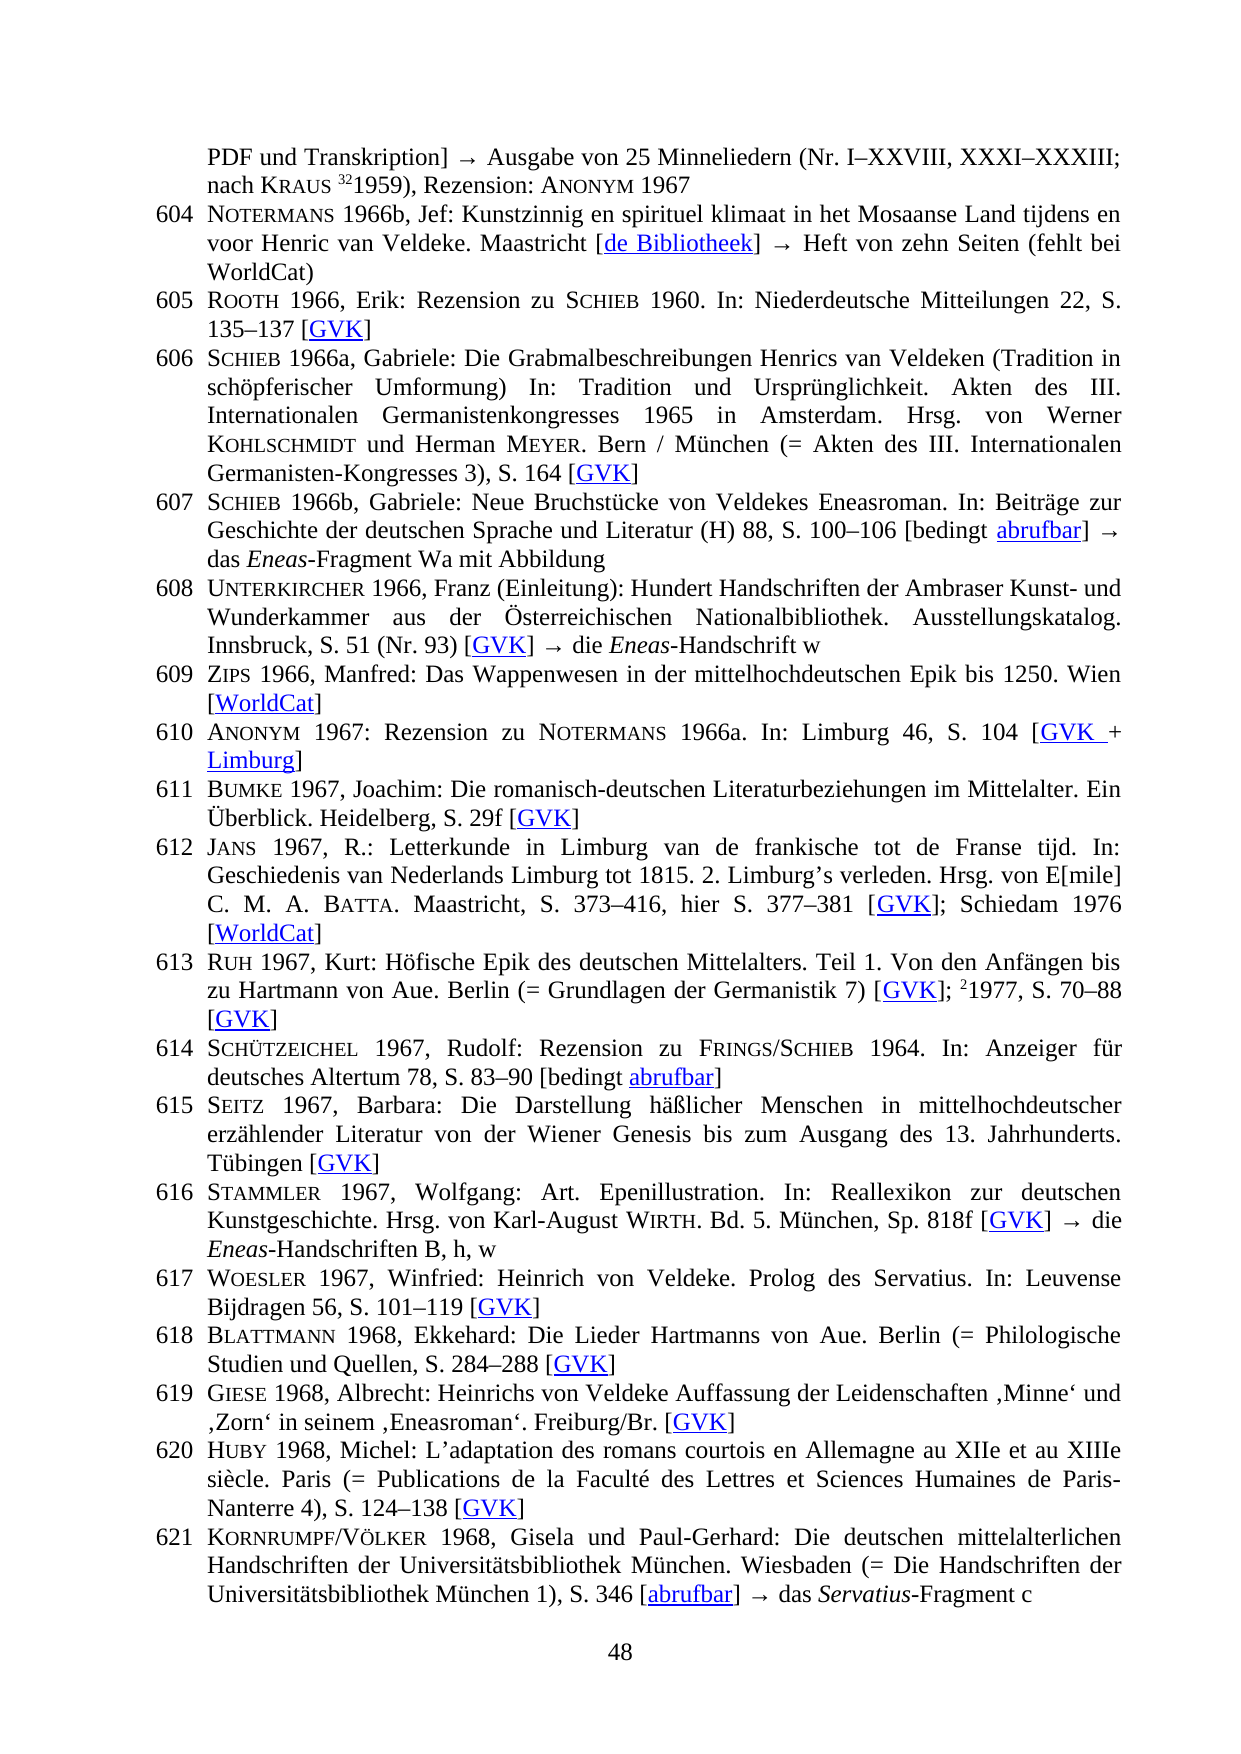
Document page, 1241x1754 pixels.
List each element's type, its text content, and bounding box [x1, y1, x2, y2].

list Seitz 1967, Barbara: Die Darstellung häßlicher Menschen in mittelhochdeutscher erzählender Literatur von der Wiener Genesis bis zum Ausgang des 13. Jahrhunderts. Tübingen [GVK] [156, 1091, 1122, 1177]
list Giese 1968, Albrecht: Heinrichs von Veldeke Auffassung der Leidenschaften ‚Minne‘ und ‚Zorn‘ in seinem ‚Eneasroman‘. Freiburg/Br. [GVK] [156, 1378, 1122, 1436]
list Huby 1968, Michel: L’adaptation des romans courtois en Allemagne au XIIe et au XIIIe siècle. Paris (= Publications de la Faculté des Lettres et Sciences Humaines de Paris-Nanterre 4), S. 124–138 [GVK] [156, 1436, 1122, 1522]
list Woesler 1967, Winfried: Heinrich von Veldeke. Prolog des Servatius. In: Leuvense Bijdragen 56, S. 101–119 [GVK] [156, 1263, 1122, 1321]
list Blattmann 1968, Ekkehard: Die Lieder Hartmanns von Aue. Berlin (= Philologische Studien und Quellen, S. 284–288 [GVK] [156, 1321, 1122, 1378]
list Schieb 1966a, Gabriele: Die Grabmalbeschreibungen Henrics van Veldeken (Tradition in schöpferischer Umformung) In: Tradition und Ursprünglichkeit. Akten des III. Internationalen Germanistenkongresses 1965 in Amsterdam. Hrsg. von Werner Kohlschmidt und Herman Meyer. Bern / München (= Akten des III. Internationalen Germanisten-Kongresses 3), S. 164 [GVK] [156, 343, 1122, 487]
list Jans 1967, R.: Letterkunde in Limburg van de frankische tot de Franse tijd. In: Geschiedenis van Nederlands Limburg tot 1815. 2. Limburg’s verleden. Hrsg. von E[mile] C. M. A. Batta. Maastricht, S. 373–416, hier S. 377–381 [GVK]; Schiedam 1976 [WorldCat] [156, 832, 1122, 947]
list Stammler 1967, Wolfgang: Art. Epenillustration. In: Reallexikon zur deutschen Kunstgeschichte. Hrsg. von Karl-August Wirth. Bd. 5. München, Sp. 818f [GVK] → die Eneas-Handschriften B, h, w [156, 1177, 1122, 1263]
list Ruh 1967, Kurt: Höfische Epik des deutschen Mittelalters. Teil 1. Von den Anfängen bis zu Hartmann von Aue. Berlin (= Grundlagen der Germanistik 7) [GVK]; 21977, S. 70–88 [GVK] [156, 947, 1122, 1033]
list Anonym 1967: Rezension zu Notermans 1966a. In: Limburg 46, S. 104 [GVK + Limburg] [156, 717, 1122, 774]
list Kornrumpf/Völker 1968, Gisela und Paul-Gerhard: Die deutschen mittelalterlichen Handschriften der Universitätsbibliothek München. Wiesbaden (= Die Handschriften der Universitätsbibliothek München 1), S. 346 [abrufbar] → das Servatius-Fragment c [156, 1522, 1122, 1608]
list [156, 142, 1122, 199]
list Unterkircher 1966, Franz (Einleitung): Hundert Handschriften der Ambraser Kunst- und Wunderkammer aus der Österreichischen Nationalbibliothek. Ausstellungskatalog. Innsbruck, S. 51 (Nr. 93) [GVK] → die Eneas-Handschrift w [156, 573, 1122, 659]
list Notermans 1966b, Jef: Kunstzinnig en spirituel klimaat in het Mosaanse Land tijdens en voor Henric van Veldeke. Maastricht [de Bibliotheek] → Heft von zehn Seiten (fehlt bei WorldCat) [156, 199, 1122, 286]
list Schützeichel 1967, Rudolf: Rezension zu Frings/Schieb 1964. In: Anzeiger für deutsches Altertum 78, S. 83–90 [bedingt abrufbar] [156, 1033, 1122, 1091]
list Zips 1966, Manfred: Das Wappenwesen in der mittelhochdeutschen Epik bis 1250. Wien [WorldCat] [156, 659, 1122, 717]
list Bumke 1967, Joachim: Die romanisch-deutschen Literaturbeziehungen im Mittelalter. Ein Überblick. Heidelberg, S. 29f [GVK] [156, 774, 1122, 832]
list Schieb 1966b, Gabriele: Neue Bruchstücke von Veldekes Eneasroman. In: Beiträge zur Geschichte der deutschen Sprache und Literatur (H) 88, S. 100–106 [bedingt abrufbar] → das Eneas-Fragment Wa mit Abbildung [156, 487, 1122, 573]
list Rooth 1966, Erik: Rezension zu Schieb 1960. In: Niederdeutsche Mitteilungen 22, S. 135–137 [GVK] [156, 286, 1122, 343]
